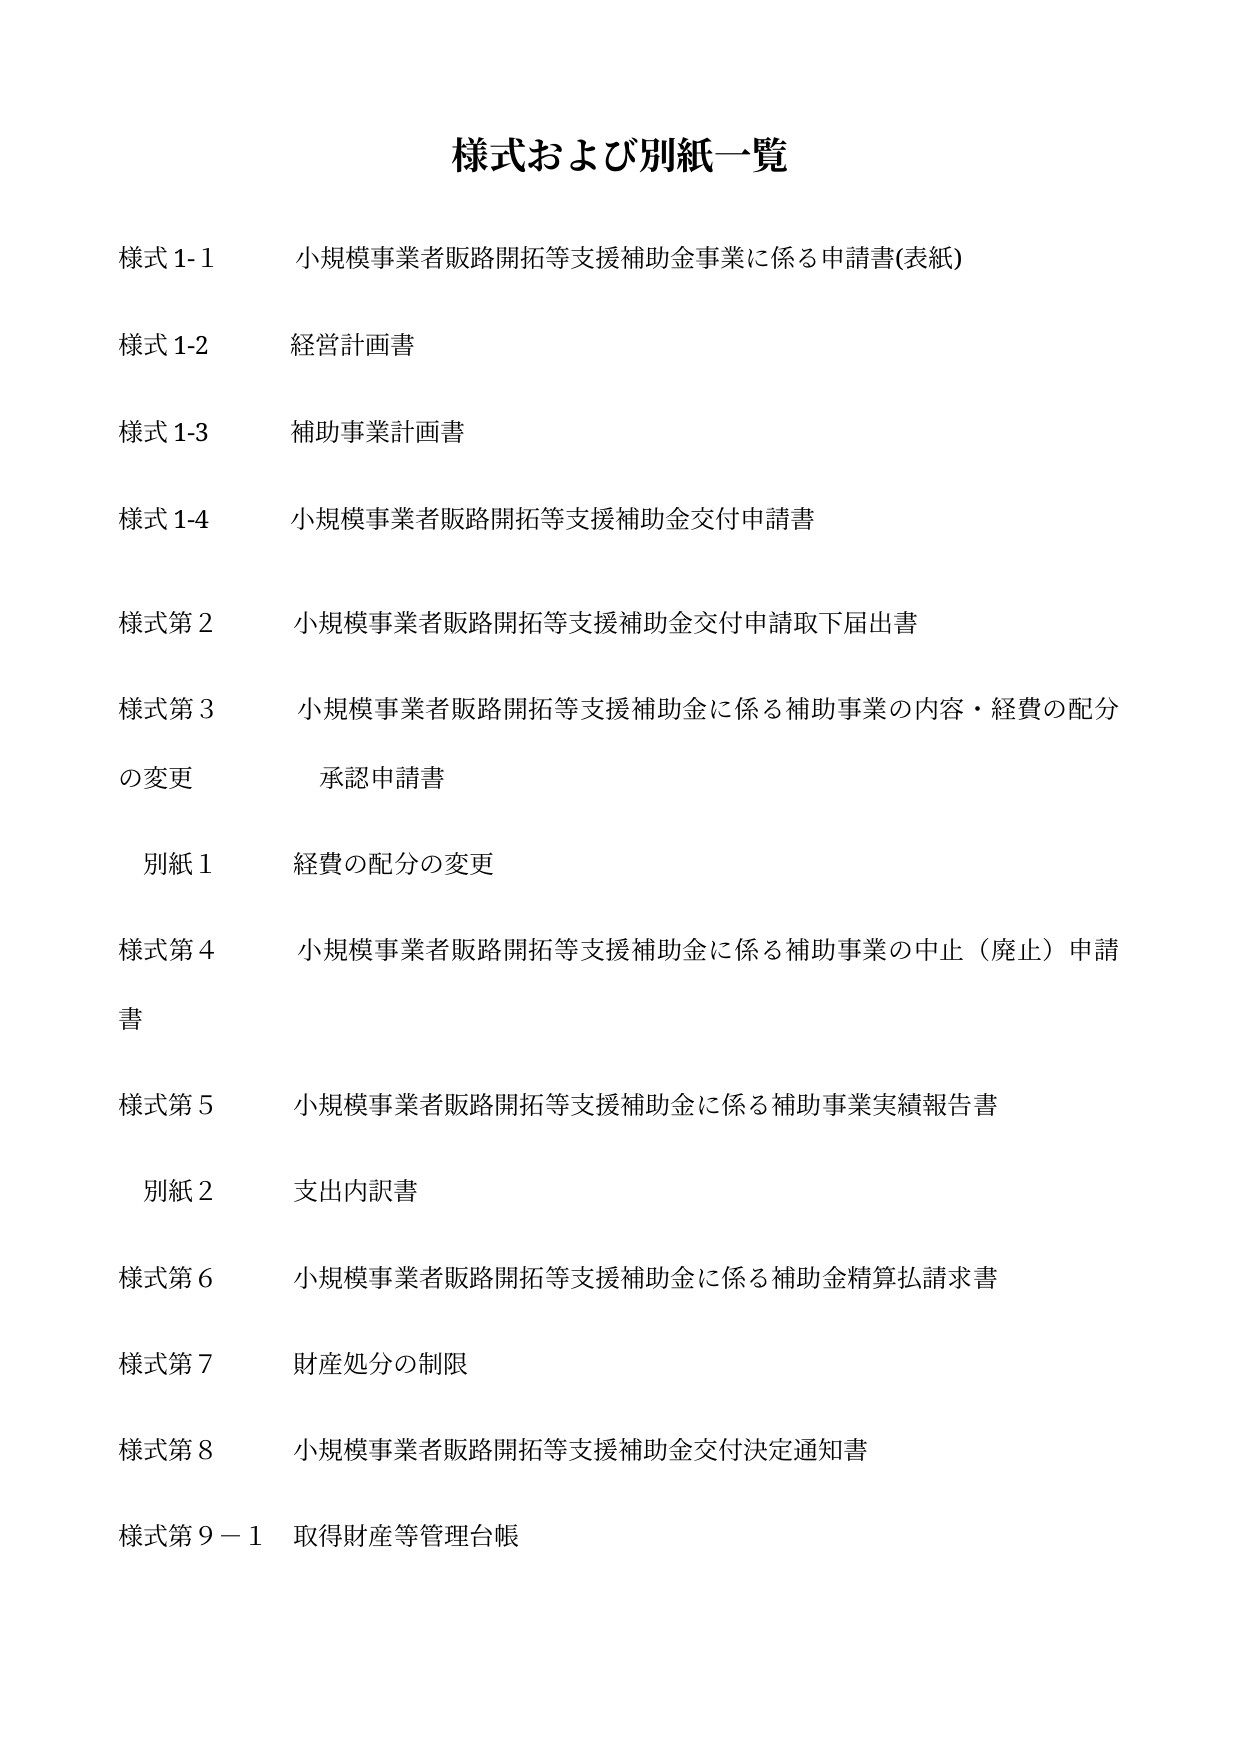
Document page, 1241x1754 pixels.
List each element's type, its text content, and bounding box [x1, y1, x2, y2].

text 様式1-3 補助事業計画書 [118, 396, 1122, 465]
text 様式第９－１ 取得財産等管理台帳 [118, 1500, 1122, 1569]
text 様式第６ 小規模事業者販路開拓等支援補助金に係る補助金精算払請求書 [118, 1242, 1122, 1311]
text 様式1-１ 小規模事業者販路開拓等支援補助金事業に係る申請書(表紙) [118, 222, 1122, 291]
text 様式第４ 小規模事業者販路開拓等支援補助金に係る補助事業の中止（廃止）申請書 [118, 914, 1122, 1052]
text 別紙２ 支出内訳書 [118, 1156, 1122, 1224]
text 様式第３ 小規模事業者販路開拓等支援補助金に係る補助事業の内容・経費の配分の変更 承認申請書 [118, 673, 1122, 811]
text 様式1-4 小規模事業者販路開拓等支援補助金交付申請書 [118, 483, 1122, 552]
text 様式第５ 小規模事業者販路開拓等支援補助金に係る補助事業実績報告書 [118, 1069, 1122, 1138]
text 様式第２ 小規模事業者販路開拓等支援補助金交付申請取下届出書 [118, 587, 1122, 656]
text 様式第７ 財産処分の制限 [118, 1328, 1122, 1397]
text 様式および別紙一覧 [118, 118, 1122, 187]
text 様式1-2 経営計画書 [118, 309, 1122, 378]
text 様式第８ 小規模事業者販路開拓等支援補助金交付決定通知書 [118, 1414, 1122, 1483]
text 別紙１ 経費の配分の変更 [118, 828, 1122, 897]
